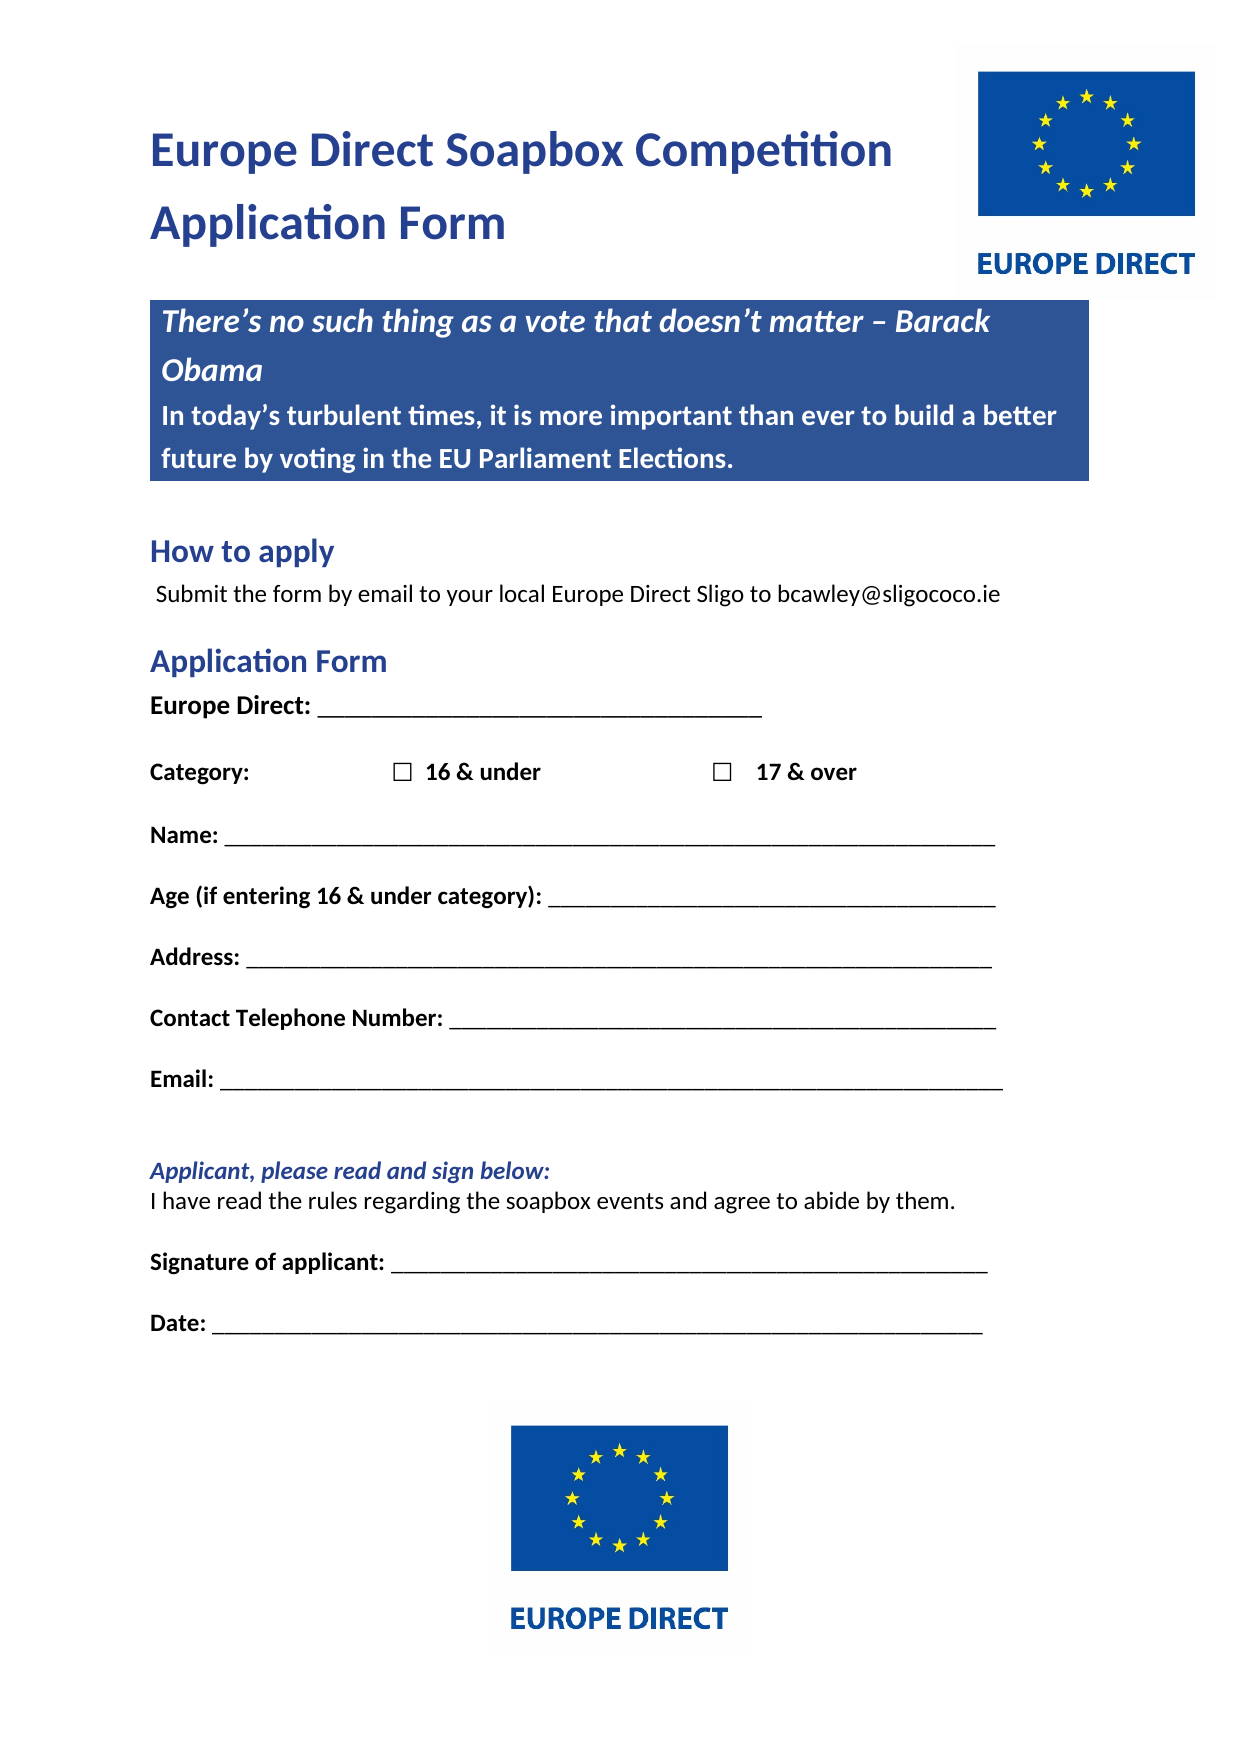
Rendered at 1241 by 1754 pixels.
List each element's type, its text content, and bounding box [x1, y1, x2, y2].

title Europe Direct Soapbox Competition [150, 44, 956, 179]
text Applicant, please read and sign below: [150, 1155, 1090, 1185]
text Contact Telephone Number: ____________________________________________ [150, 1002, 1090, 1033]
text Age (if entering 16 & under category): ____________________________________ [150, 880, 1090, 911]
text Name: ______________________________________________________________ [150, 819, 1090, 850]
text Submit the form by email to your local Europe Direct Sligo to bcawley@sligococo.ie [150, 579, 1090, 609]
table_header There’s no such thing as a vote that doesn’t matter – Barack Obama In today’s turbulent times, it is more important than ever to build a better future by voting in the EU Parliament Elections. [150, 300, 1089, 481]
text Europe Direct: _________________________________ [150, 688, 1090, 722]
picture [489, 1399, 751, 1655]
text Category: 16 & under 17 & over [150, 754, 1090, 789]
text Signature of applicant: ________________________________________________ Date: ______________________________________________________________ [150, 1246, 1090, 1338]
text Email: _______________________________________________________________ [150, 1063, 1090, 1094]
title Application Form [150, 191, 956, 252]
subtitle Application Form [150, 640, 1090, 680]
text I have read the rules regarding the soapbox events and agree to abide by them. [150, 1185, 1090, 1216]
text Address: ____________________________________________________________ [150, 941, 1090, 972]
subtitle How to apply [150, 530, 1090, 571]
picture [956, 44, 1218, 300]
